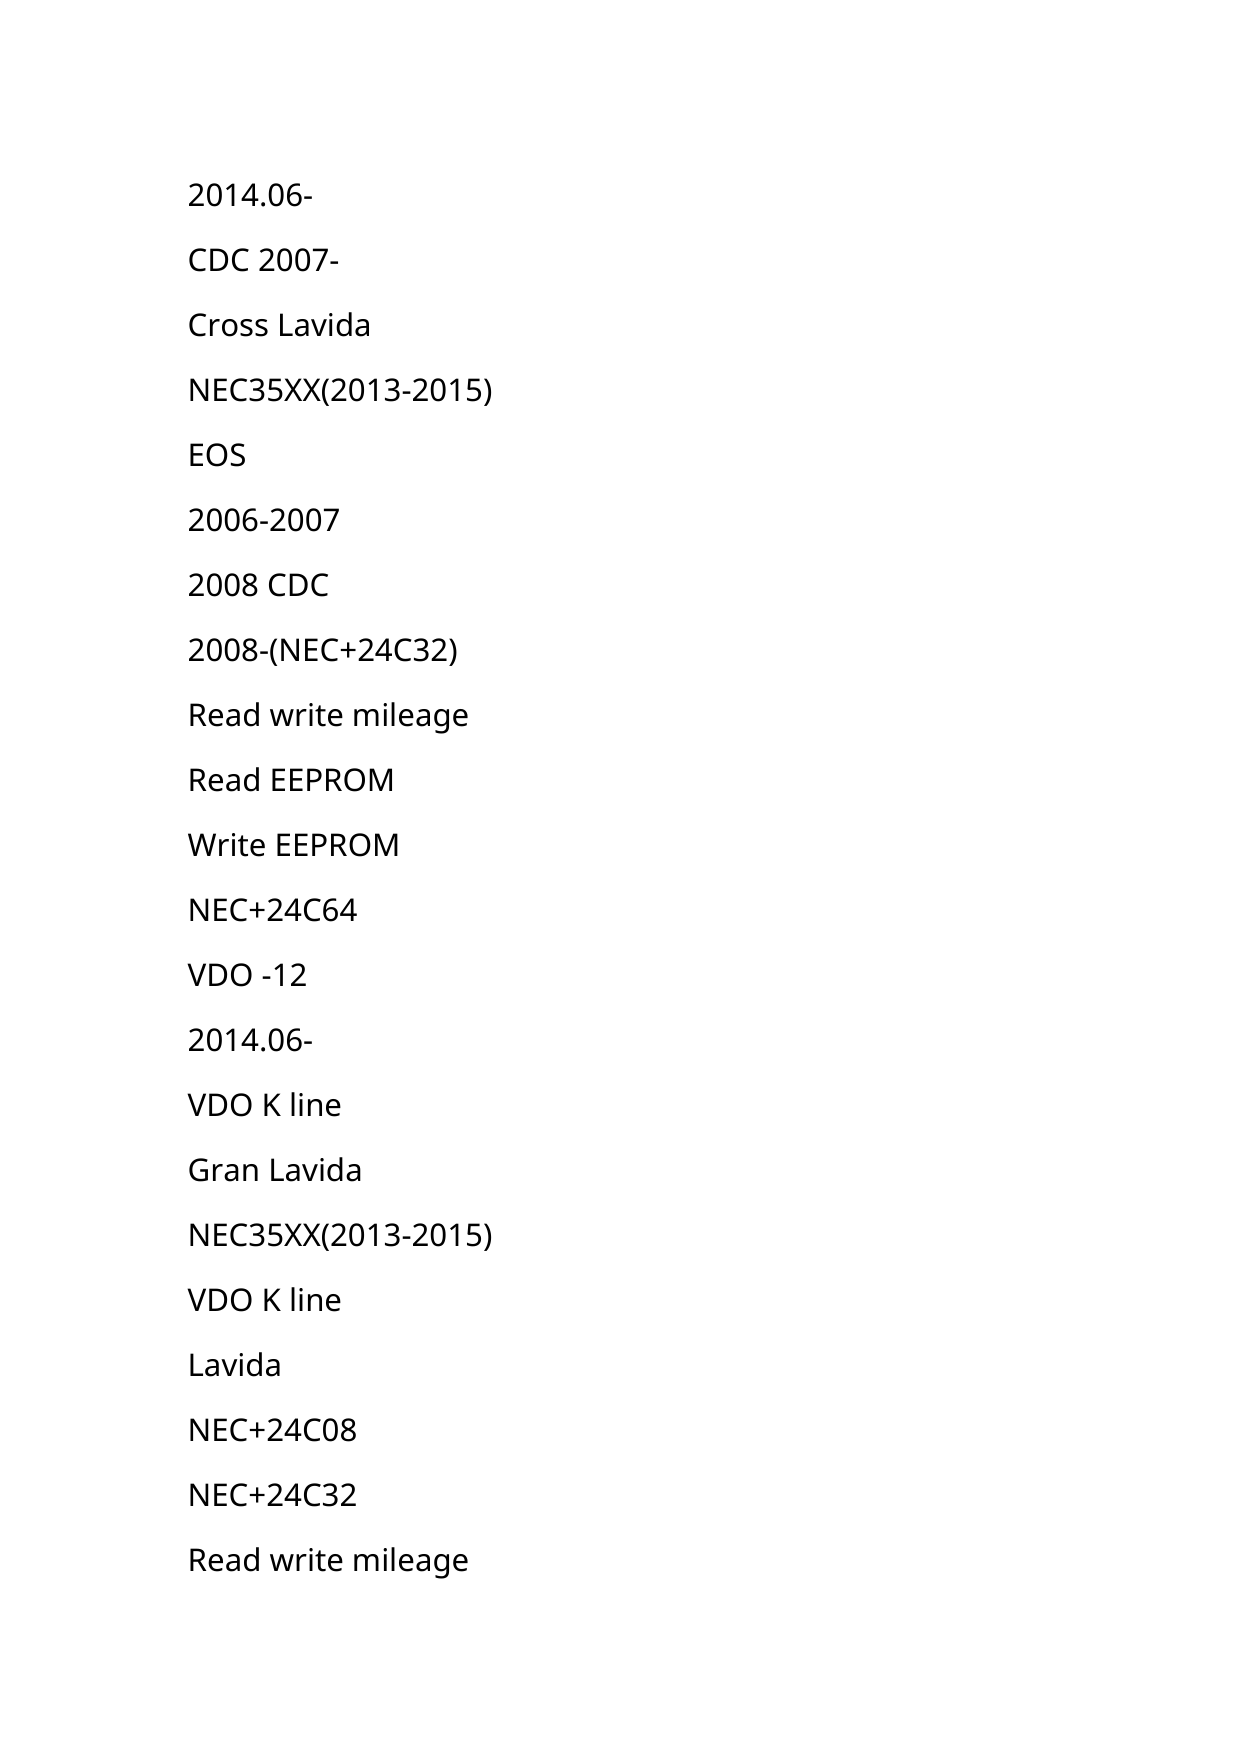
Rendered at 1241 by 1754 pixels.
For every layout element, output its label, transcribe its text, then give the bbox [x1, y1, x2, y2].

text VDO -12 [187, 942, 1053, 1007]
text EOS [187, 422, 1053, 487]
text 2008 CDC [187, 552, 1053, 617]
text 2008-(NEC+24C32) [187, 617, 1053, 682]
text Write EEPROM [187, 812, 1053, 877]
text 2014.06- [187, 162, 1053, 227]
text Read write mileage [187, 1527, 1053, 1592]
text Read EEPROM [187, 747, 1053, 812]
text Cross Lavida [187, 292, 1053, 357]
text 2014.06- [187, 1007, 1053, 1072]
text NEC+24C08 [187, 1397, 1053, 1462]
text VDO K line [187, 1267, 1053, 1332]
text NEC35XX(2013-2015) [187, 357, 1053, 422]
text Read write mileage [187, 682, 1053, 747]
text NEC+24C64 [187, 877, 1053, 942]
text Lavida [187, 1332, 1053, 1397]
text CDC 2007- [187, 227, 1053, 292]
text Gran Lavida [187, 1137, 1053, 1202]
text 2006-2007 [187, 487, 1053, 552]
text NEC35XX(2013-2015) [187, 1202, 1053, 1267]
text NEC+24C32 [187, 1462, 1053, 1527]
text VDO K line [187, 1072, 1053, 1137]
